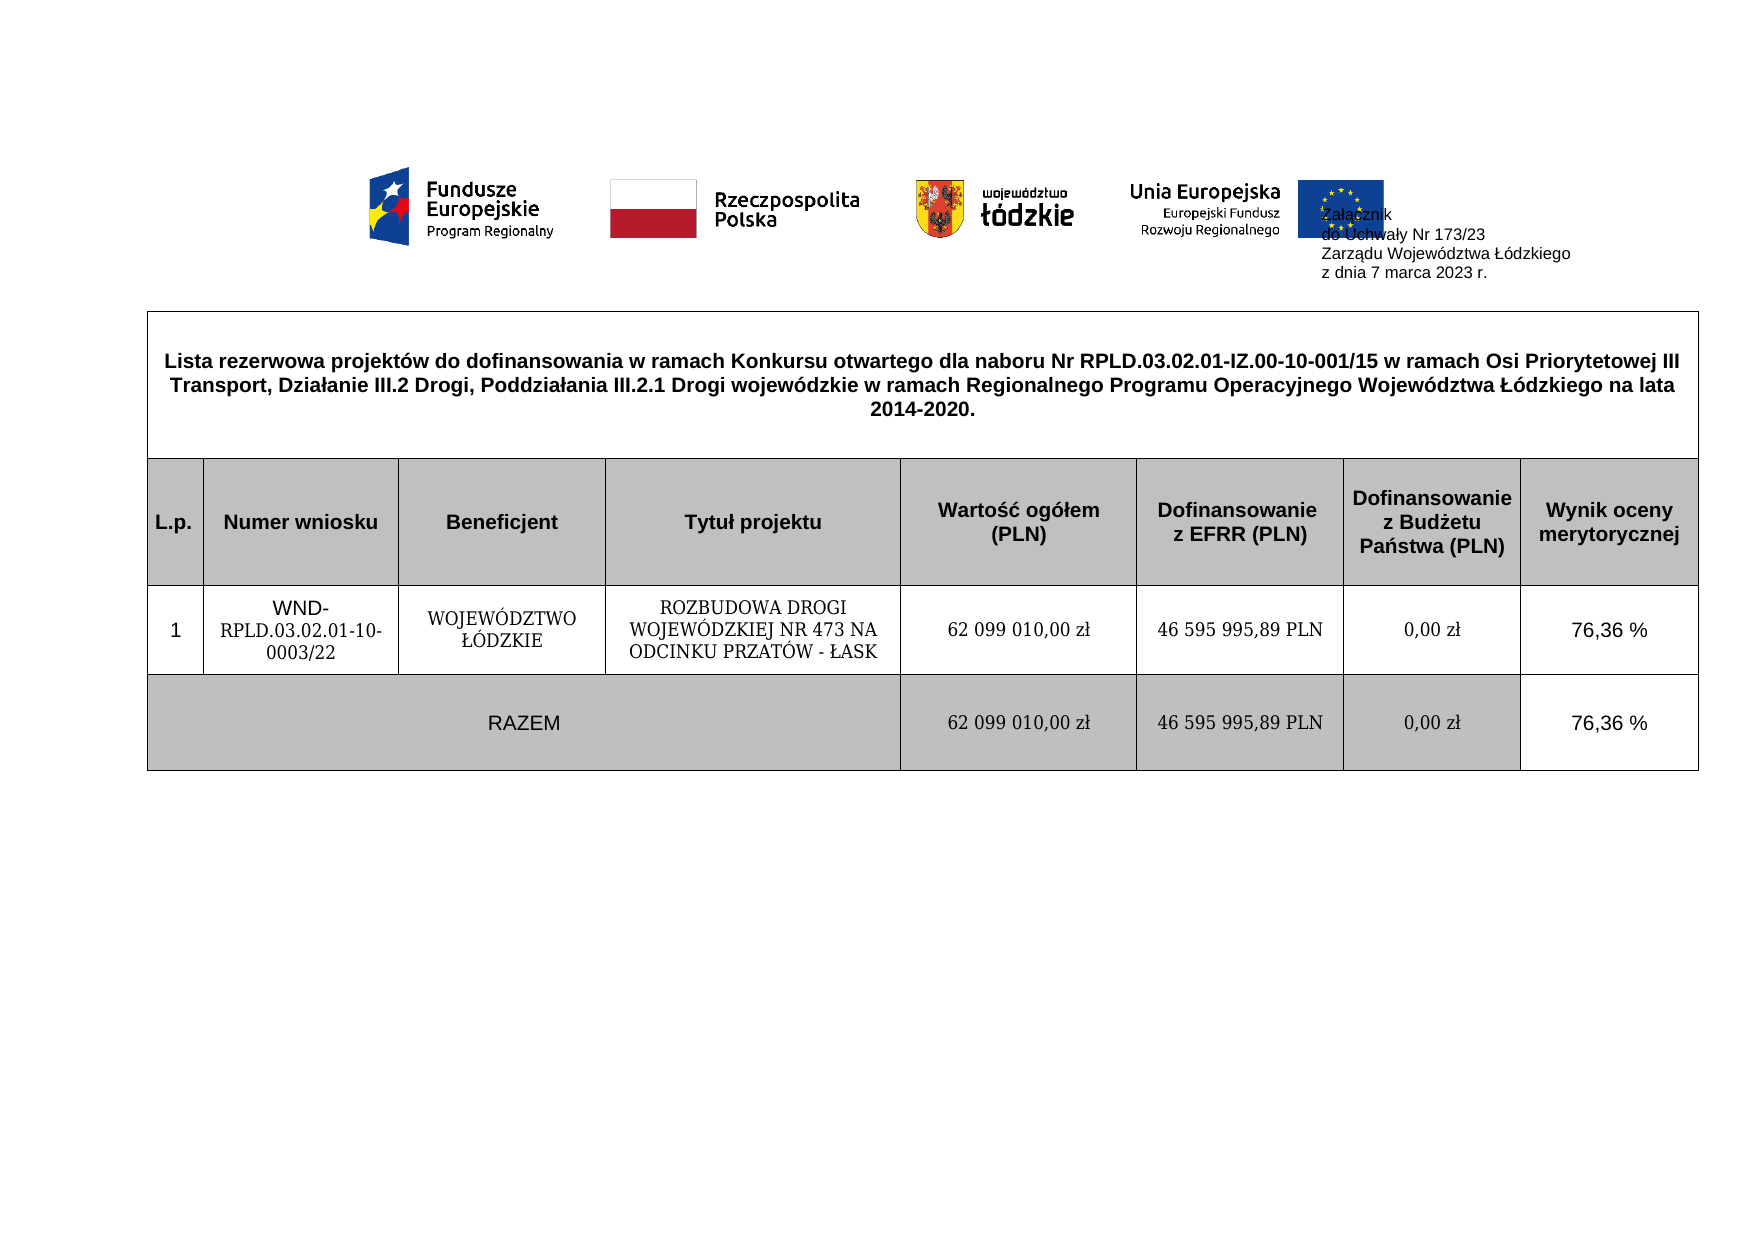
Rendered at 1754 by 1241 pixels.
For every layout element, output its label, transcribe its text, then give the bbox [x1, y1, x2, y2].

table_cell Wynik oceny merytorycznej [1521, 459, 1698, 585]
table_cell WOJEWÓDZTWO ŁÓDZKIE [399, 586, 605, 674]
table_cell WND- RPLD.03.02.01-10-0003/22 [204, 586, 398, 674]
table_cell 46 595 995,89 PLN [1137, 675, 1343, 770]
table_cell Tytuł projektu [606, 459, 900, 585]
table_cell 0,00 zł [1344, 675, 1520, 770]
table_cell Numer wniosku [204, 459, 398, 585]
table_cell RAZEM [148, 675, 900, 770]
table_cell L.p. [148, 459, 203, 585]
table_cell Lista rezerwowa projektów do dofinansowania w ramach Konkursu otwartego dla naboru Nr RPLD.03.02.01-IZ.00-10-001/15 w ramach Osi Priorytetowej III Transport, Działanie III.2 Drogi, Poddziałania III.2.1 Drogi wojewódzkie w ramach Regionalnego Programu Operacyjnego Województwa Łódzkiego na lata 2014-2020. [148, 312, 1698, 458]
table_cell Beneficjent [399, 459, 605, 585]
table_cell Wartość ogółem (PLN) [901, 459, 1136, 585]
table_cell 76,36 % [1521, 586, 1698, 674]
table_cell ROZBUDOWA DROGI WOJEWÓDZKIEJ NR 473 NA ODCINKU PRZATÓW - ŁASK [606, 586, 900, 674]
table_cell 46 595 995,89 PLN [1137, 586, 1343, 674]
table_cell Dofinansowanie z EFRR (PLN) [1137, 459, 1343, 585]
table_cell 62 099 010,00 zł [901, 675, 1136, 770]
table_cell 62 099 010,00 zł [901, 586, 1136, 674]
table_cell Dofinansowanie z Budżetu Państwa (PLN) [1344, 459, 1520, 585]
table_cell 0,00 zł [1344, 586, 1520, 674]
table_header Załącznik do Uchwały Nr 173/23 Zarządu Województwa Łódzkiego z dnia 7 marca 2023 r. [148, 148, 1698, 311]
table_cell 76,36 % [1521, 675, 1698, 770]
table_cell 1 [148, 586, 203, 674]
